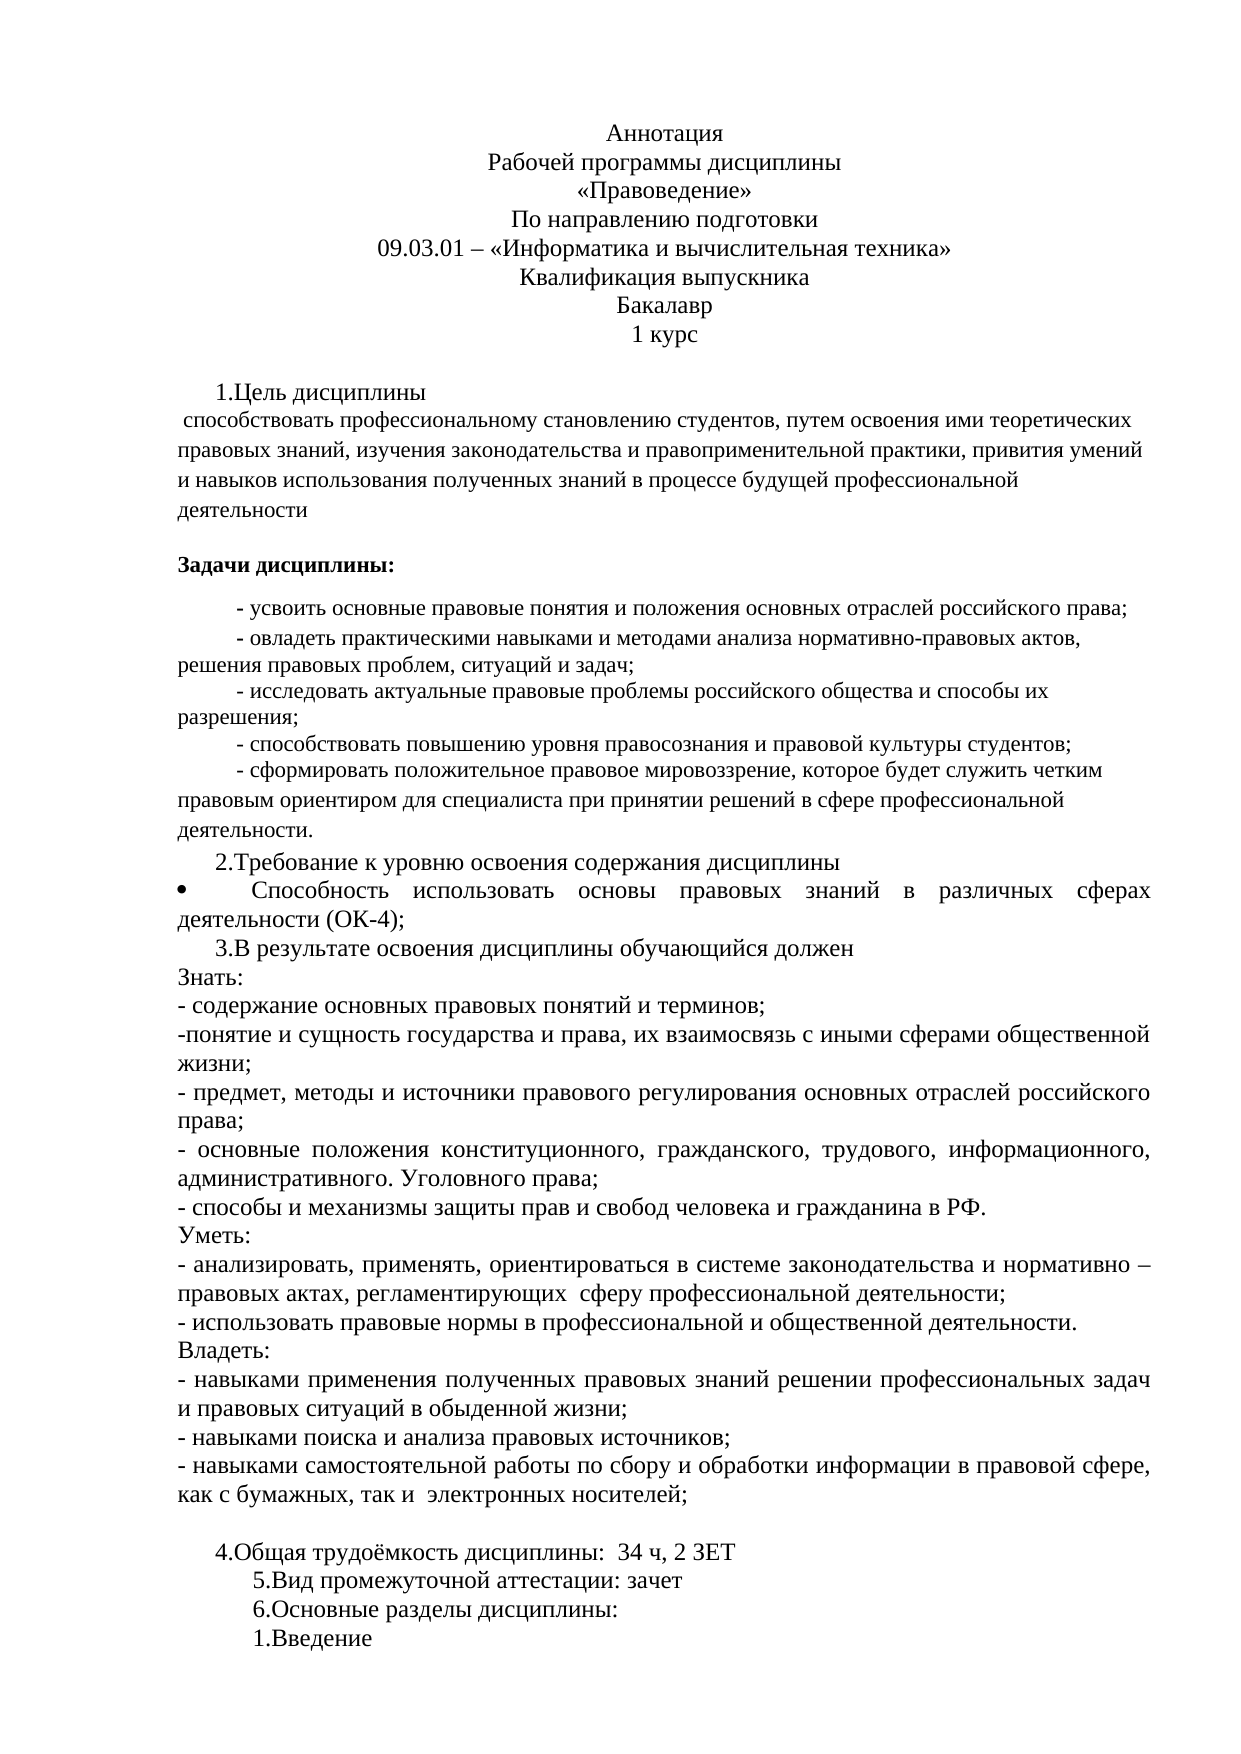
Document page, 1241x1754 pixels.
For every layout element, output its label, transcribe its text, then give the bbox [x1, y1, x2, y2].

text 2.Требование к уровню освоения содержания дисциплины [215, 847, 1152, 876]
text - анализировать, применять, ориентироваться в системе законодательства и нормативно – правовых актах, регламентирующих сферу профессиональной деятельности; [177, 1249, 1152, 1307]
text Бакалавр [177, 291, 1152, 319]
text - способствовать повышению уровня правосознания и правовой культуры студентов; [177, 730, 1152, 756]
text - овладеть практическими навыками и методами анализа нормативно-правовых актов, решения правовых проблем, ситуаций и задач; [177, 624, 1152, 677]
text - исследовать актуальные правовые проблемы российского общества и способы их разрешения; [177, 677, 1152, 730]
text Уметь: [177, 1221, 1152, 1249]
text 1 курс [177, 319, 1152, 348]
text - навыками применения полученных правовых знаний решении профессиональных задач и правовых ситуаций в обыденной жизни; [177, 1364, 1152, 1422]
text 09.03.01 – «Информатика и вычислительная техника» [177, 233, 1152, 262]
text Знать: [177, 962, 1152, 991]
text Квалификация выпускника [177, 262, 1152, 291]
text 6.Основные разделы дисциплины: [252, 1594, 1152, 1623]
text 1.Цель дисциплины [215, 377, 1152, 406]
text - использовать правовые нормы в профессиональной и общественной деятельности. [177, 1307, 1152, 1336]
text способствовать профессиональному становлению студентов, путем освоения ими теоретических правовых знаний, изучения законодательства и правоприменительной практики, привития умений и навыков использования полученных знаний в процессе будущей профессиональной деятельности [177, 406, 1152, 523]
text - способы и механизмы защиты прав и свобод человека и гражданина в РФ. [177, 1192, 1152, 1221]
list Способность использовать основы правовых знаний в различных сферах деятельности (ОК-4); [177, 876, 1152, 933]
text - навыками самостоятельной работы по сбору и обработки информации в правовой сфере, как с бумажных, так и электронных носителей; [177, 1451, 1152, 1508]
text Задачи дисциплины: [177, 551, 1078, 578]
text -понятие и сущность государства и права, их взаимосвязь с иными сферами общественной жизни; [177, 1019, 1152, 1077]
text 5.Вид промежуточной аттестации: зачет [252, 1566, 1152, 1594]
text - предмет, методы и источники правового регулирования основных отраслей российского права; [177, 1077, 1152, 1134]
text - содержание основных правовых понятий и терминов; [177, 991, 1152, 1019]
text 1.Введение [252, 1623, 1152, 1652]
text Рабочей программы дисциплины [177, 147, 1152, 176]
text Аннотация [177, 118, 1152, 147]
text 4.Общая трудоёмкость дисциплины: 34 ч, 2 ЗЕТ [215, 1537, 1152, 1566]
text По направлению подготовки [177, 204, 1152, 233]
text - усвоить основные правовые понятия и положения основных отраслей российского права; [177, 594, 1152, 621]
text «Правоведение» [177, 176, 1152, 204]
text 3.В результате освоения дисциплины обучающийся должен [215, 933, 1152, 962]
text Владеть: [177, 1336, 1152, 1364]
text - навыками поиска и анализа правовых источников; [177, 1422, 1152, 1451]
text - основные положения конституционного, гражданского, трудового, информационного, административного. Уголовного права; [177, 1134, 1152, 1192]
text - сформировать положительное правовое мировоззрение, которое будет служить четким правовым ориентиром для специалиста при принятии решений в сфере профессиональной деятельности. [177, 756, 1152, 843]
